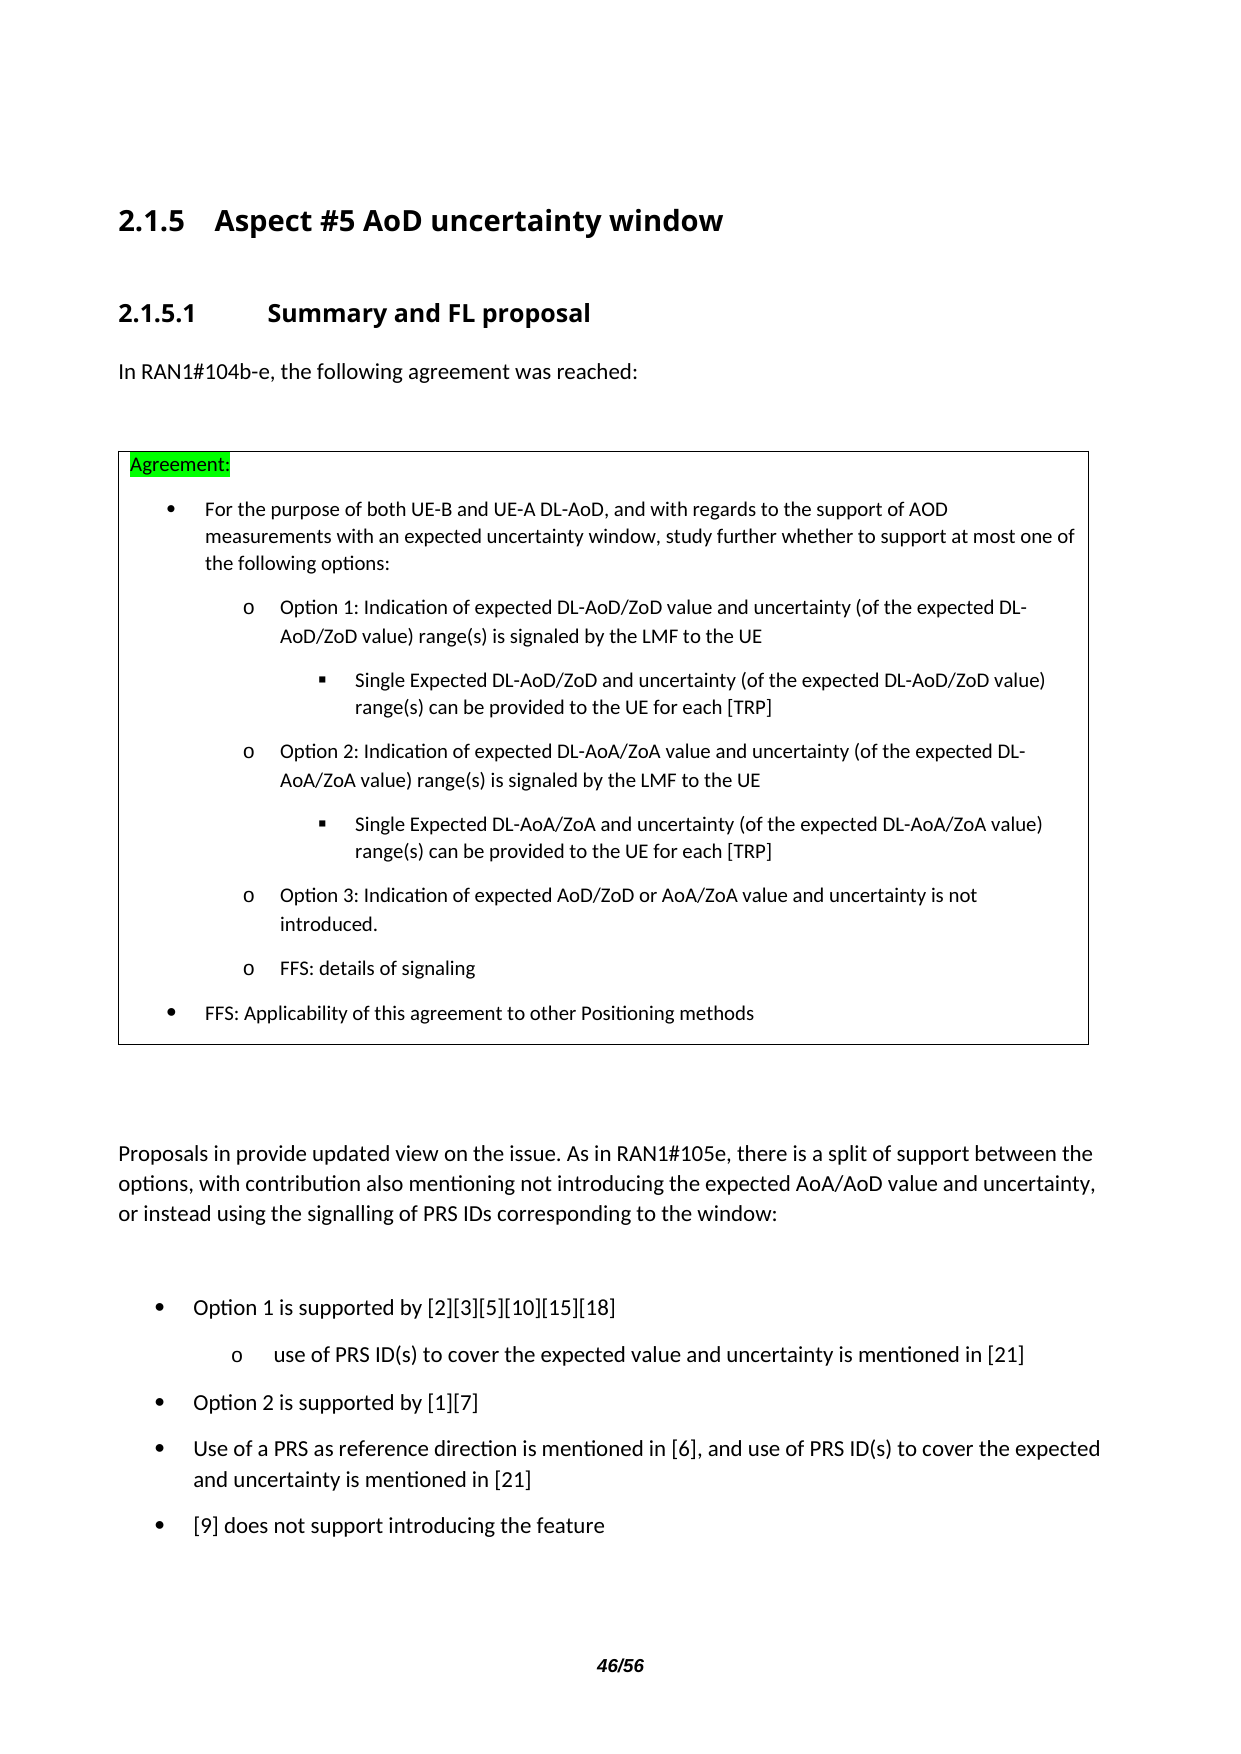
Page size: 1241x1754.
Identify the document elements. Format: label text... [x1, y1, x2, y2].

text Proposals in provide updated view on the issue. As in RAN1#105e, there is a split of support between the options, with contribution also mentioning not introducing the expected AoA/AoD value and uncertainty, or instead using the signalling of PRS IDs corresponding to the window: [118, 1139, 1122, 1228]
list Option 2 is supported by [1][7] [156, 1388, 1122, 1416]
table_header Agreement: For the purpose of both UE-B and UE-A DL-AoD, and with regards to the support of AOD measurements with an expected uncertainty window, study further whether to support at most one of the following options: Option 1: Indication of expected DL-AoD/ZoD value and uncertainty (of the expected DL-AoD/ZoD value) range(s) is signaled by the LMF to the UE Single Expected DL-AoD/ZoD and uncertainty (of the expected DL-AoD/ZoD value) range(s) can be provided to the UE for each [TRP] Option 2: Indication of expected DL-AoA/ZoA value and uncertainty (of the expected DL-AoA/ZoA value) range(s) is signaled by the LMF to the UE Single Expected DL-AoA/ZoA and uncertainty (of the expected DL-AoA/ZoA value) range(s) can be provided to the UE for each [TRP] Option 3: Indication of expected AoD/ZoD or AoA/ZoA value and uncertainty is not introduced. FFS: details of signaling FFS: Applicability of this agreement to other Positioning methods [119, 452, 1088, 1044]
list Option 1 is supported by [2][3][5][10][15][18] [156, 1293, 1122, 1321]
list use of PRS ID(s) to cover the expected value and uncertainty is mentioned in [21] [231, 1340, 1122, 1369]
subtitle Summary and FL proposal [118, 296, 1122, 330]
list [9] does not support introducing the feature [156, 1512, 1122, 1539]
subtitle Aspect #5 AoD uncertainty window [118, 200, 1122, 240]
list Use of a PRS as reference direction is mentioned in [6], and use of PRS ID(s) to cover the expected and uncertainty is mentioned in [21] [156, 1434, 1122, 1493]
text In RAN1#104b-e, the following agreement was reached: [118, 357, 1122, 385]
